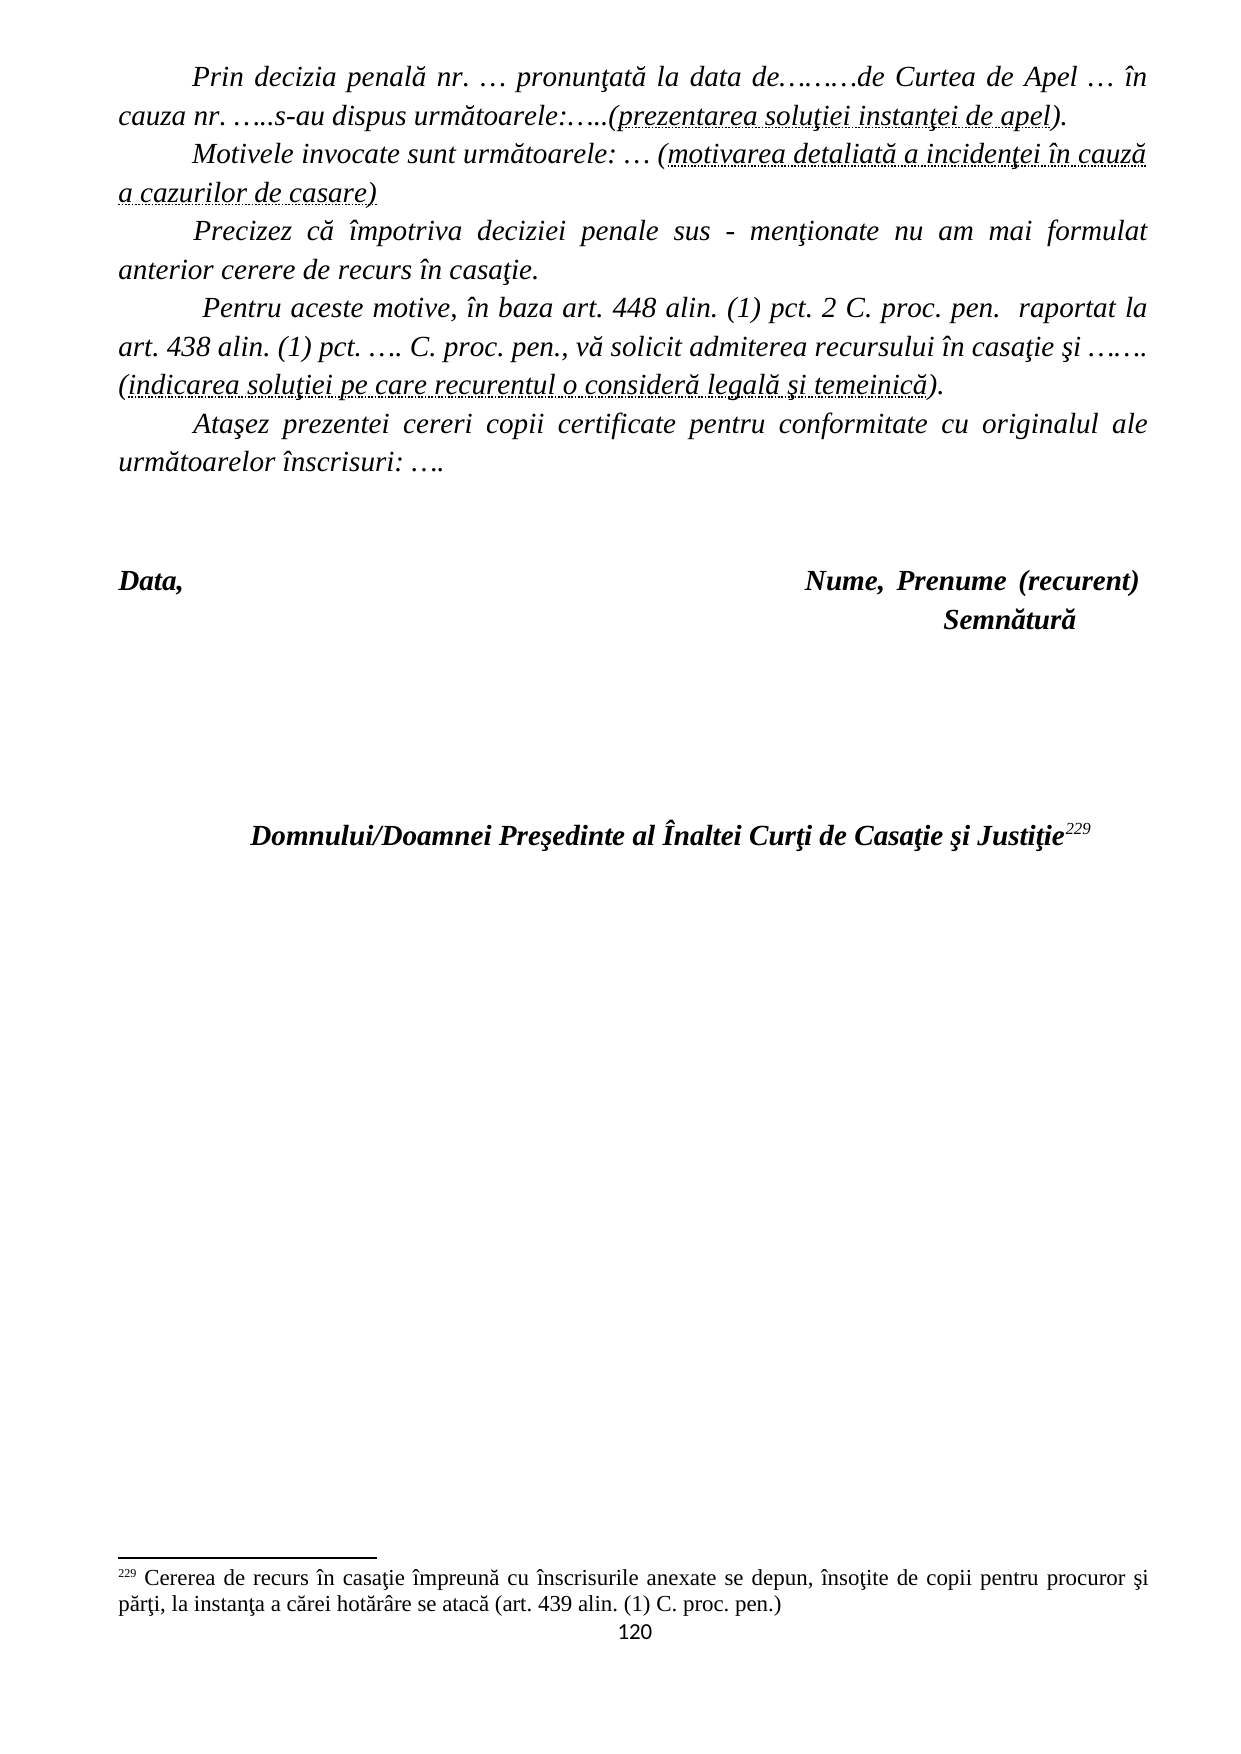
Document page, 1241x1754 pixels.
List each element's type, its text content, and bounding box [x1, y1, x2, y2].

text Pentru aceste motive, în baza art. 448 alin. (1) pct. . proc. pen. raportat la art. 438 alin. (1) pct. …. C. proc. pen., vă solicit admiterea recursului în casaţie şi ……. (indicarea soluţiei pe care recurentul o consideră legală şi temeinică). [118, 290, 1152, 401]
text Prin decizia penală nr. … pronunţată la data de………de Curtea de Apel … în cauza nr. …..s-au dispus următoarele:…..(prezentarea soluţiei instanţei de apel). [118, 59, 1152, 131]
text Ataşez prezentei cereri copii certificate pentru conformitate cu originalul ale următoarelor înscrisuri: …. [118, 406, 1152, 478]
text Data, Nume, Prenume (recurent) Semnătură [118, 563, 1152, 674]
text Domnului/Doamnei Preşedinte al Înaltei Curţi de Casaţie şi Justiţie [192, 818, 1152, 852]
text Motivele invocate sunt următoarele: … (motivarea detaliată a incidenţei în cauză a cazurilor de casare) [118, 136, 1152, 208]
text Precizez că împotriva deciziei penale sus - menţionate nu am mai formulat anterior cerere de recurs în casaţie. [118, 213, 1152, 285]
